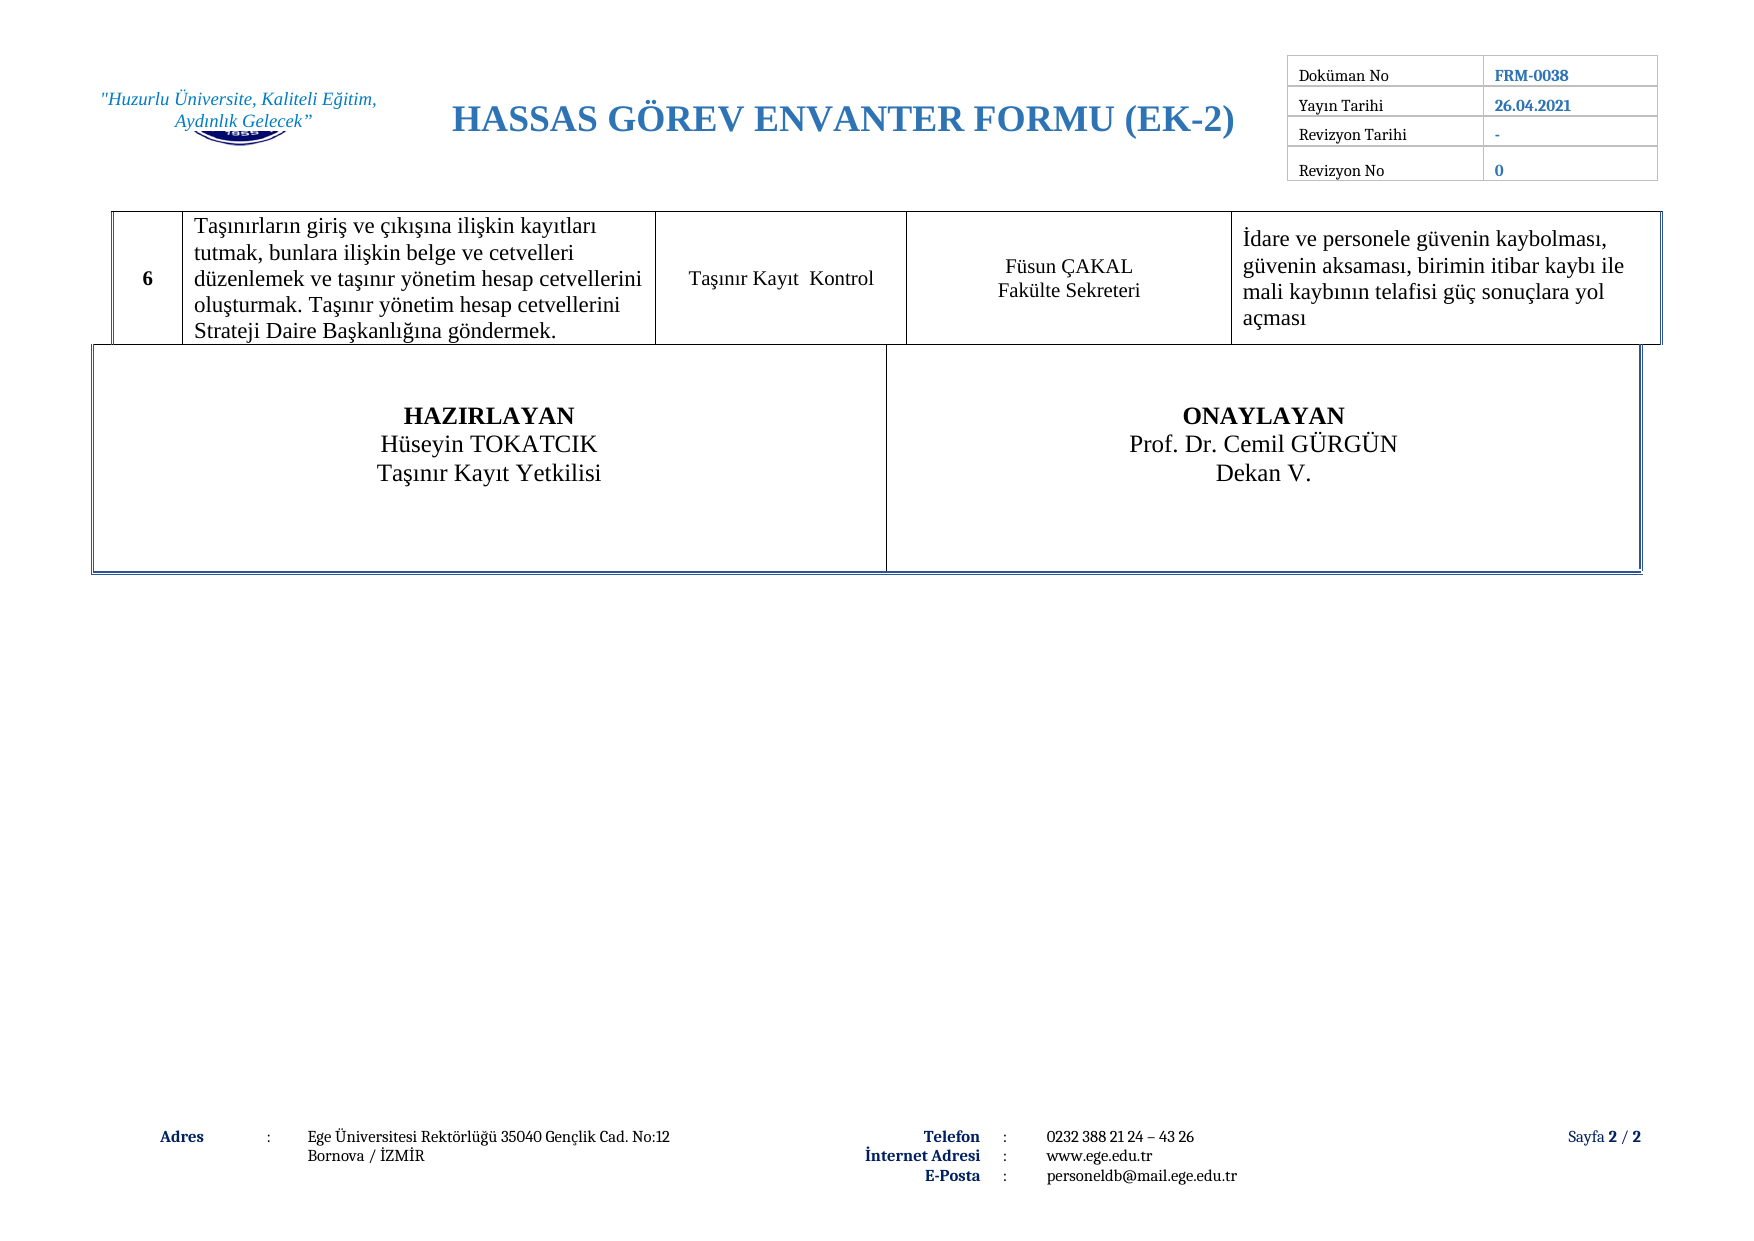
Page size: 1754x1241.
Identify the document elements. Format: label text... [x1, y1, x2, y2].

table_cell HAZIRLAYAN Hüseyin TOKATCIK Taşınır Kayıt Yetkilisi [94, 345, 886, 571]
table_cell ONAYLAYAN Prof. Dr. Cemil GÜRGÜN Dekan V. [887, 345, 1641, 571]
table_cell 6 [114, 212, 182, 344]
table_cell Füsun ÇAKAL Fakülte Sekreteri [907, 212, 1231, 344]
picture [163, 131, 316, 155]
table_cell Taşınırların giriş ve çıkışına ilişkin kayıtları tutmak, bunlara ilişkin belge ve cetvelleri düzenlemek ve taşınır yönetim hesap cetvellerini oluşturmak. Taşınır yönetim hesap cetvellerini Strateji Daire Başkanlığına göndermek. [183, 212, 655, 344]
table_cell İdare ve personele güvenin kaybolması, güvenin aksaması, birimin itibar kaybı ile mali kaybının telafisi güç sonuçlara yol açması [1232, 212, 1660, 344]
table_cell Taşınır Kayıt Kontrol [656, 212, 906, 344]
